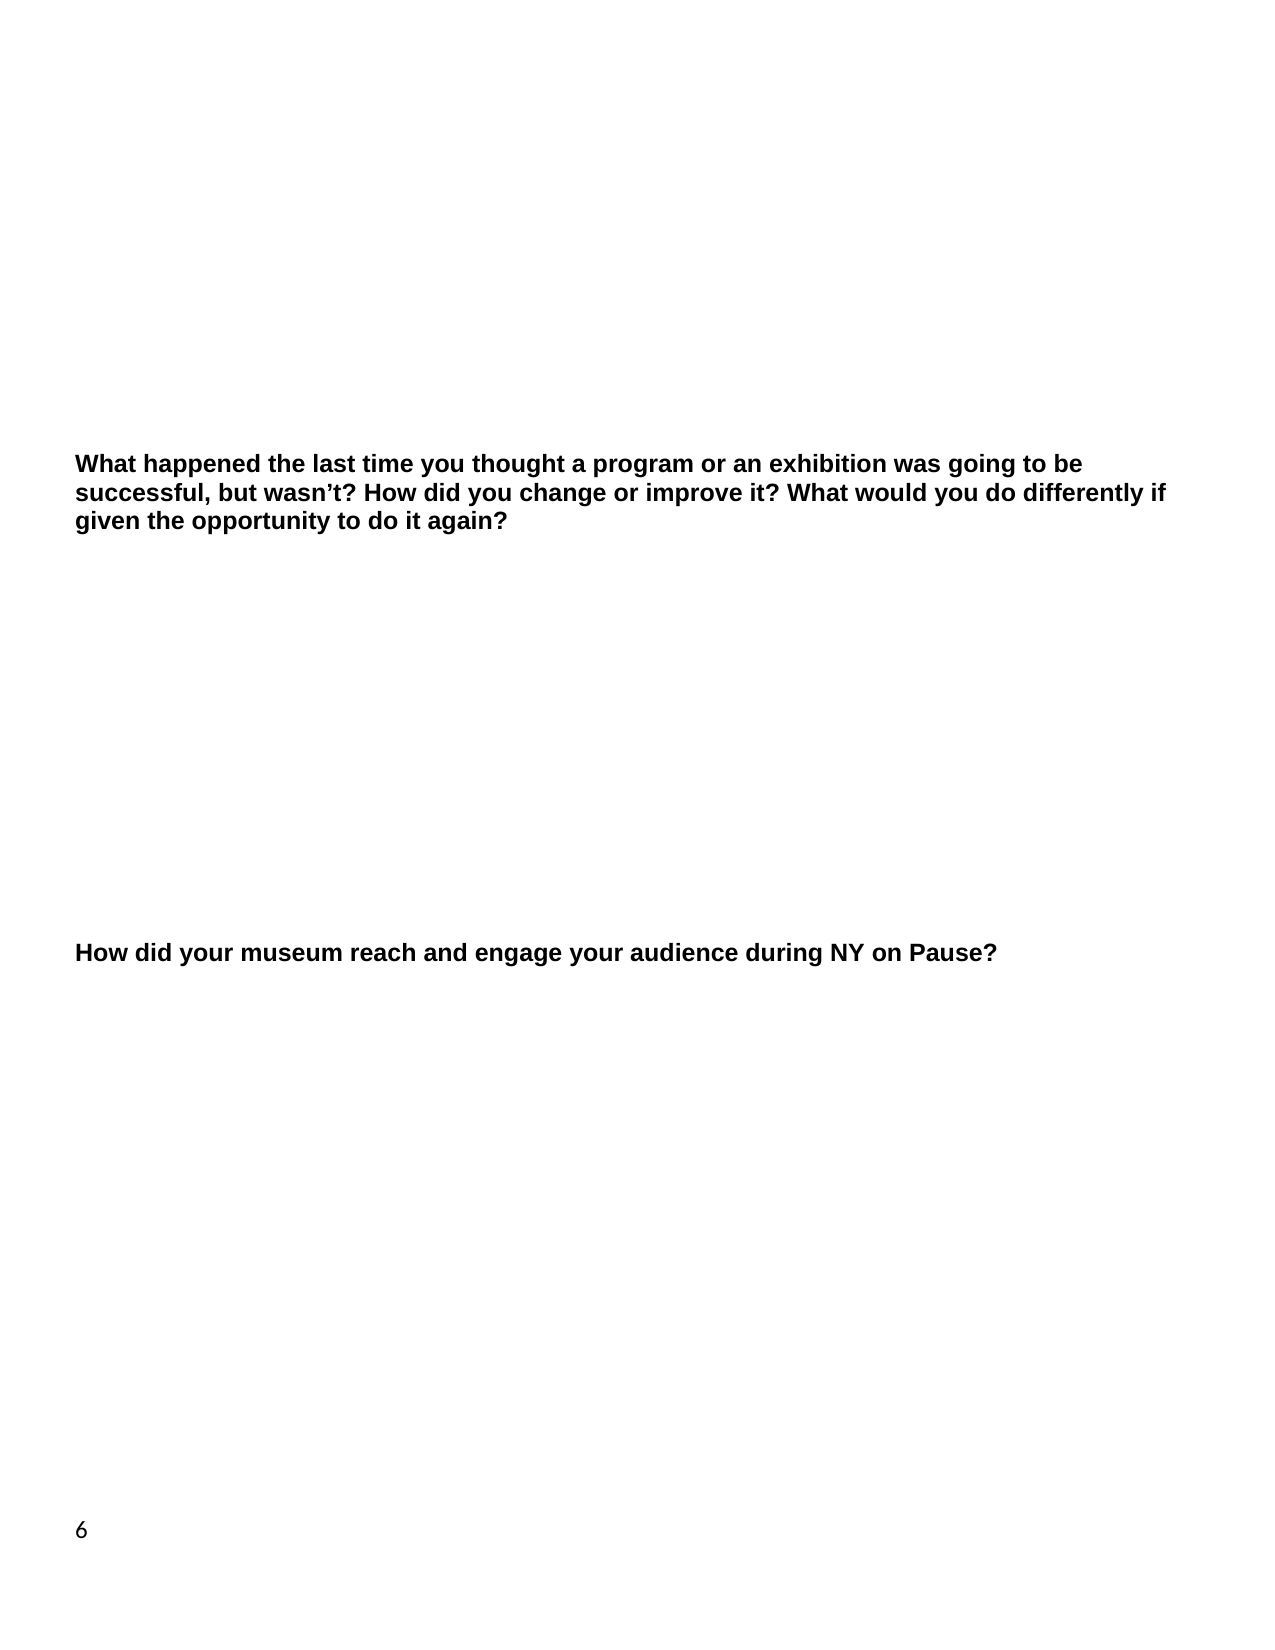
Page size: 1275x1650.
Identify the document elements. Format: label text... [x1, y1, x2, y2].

text What happened the last time you thought a program or an exhibition was going to be successful, but wasn’t? How did you change or improve it? What would you do differently if given the opportunity to do it again? [75, 449, 1200, 535]
text How did your museum reach and engage your audience during NY on Pause? [75, 937, 1200, 966]
